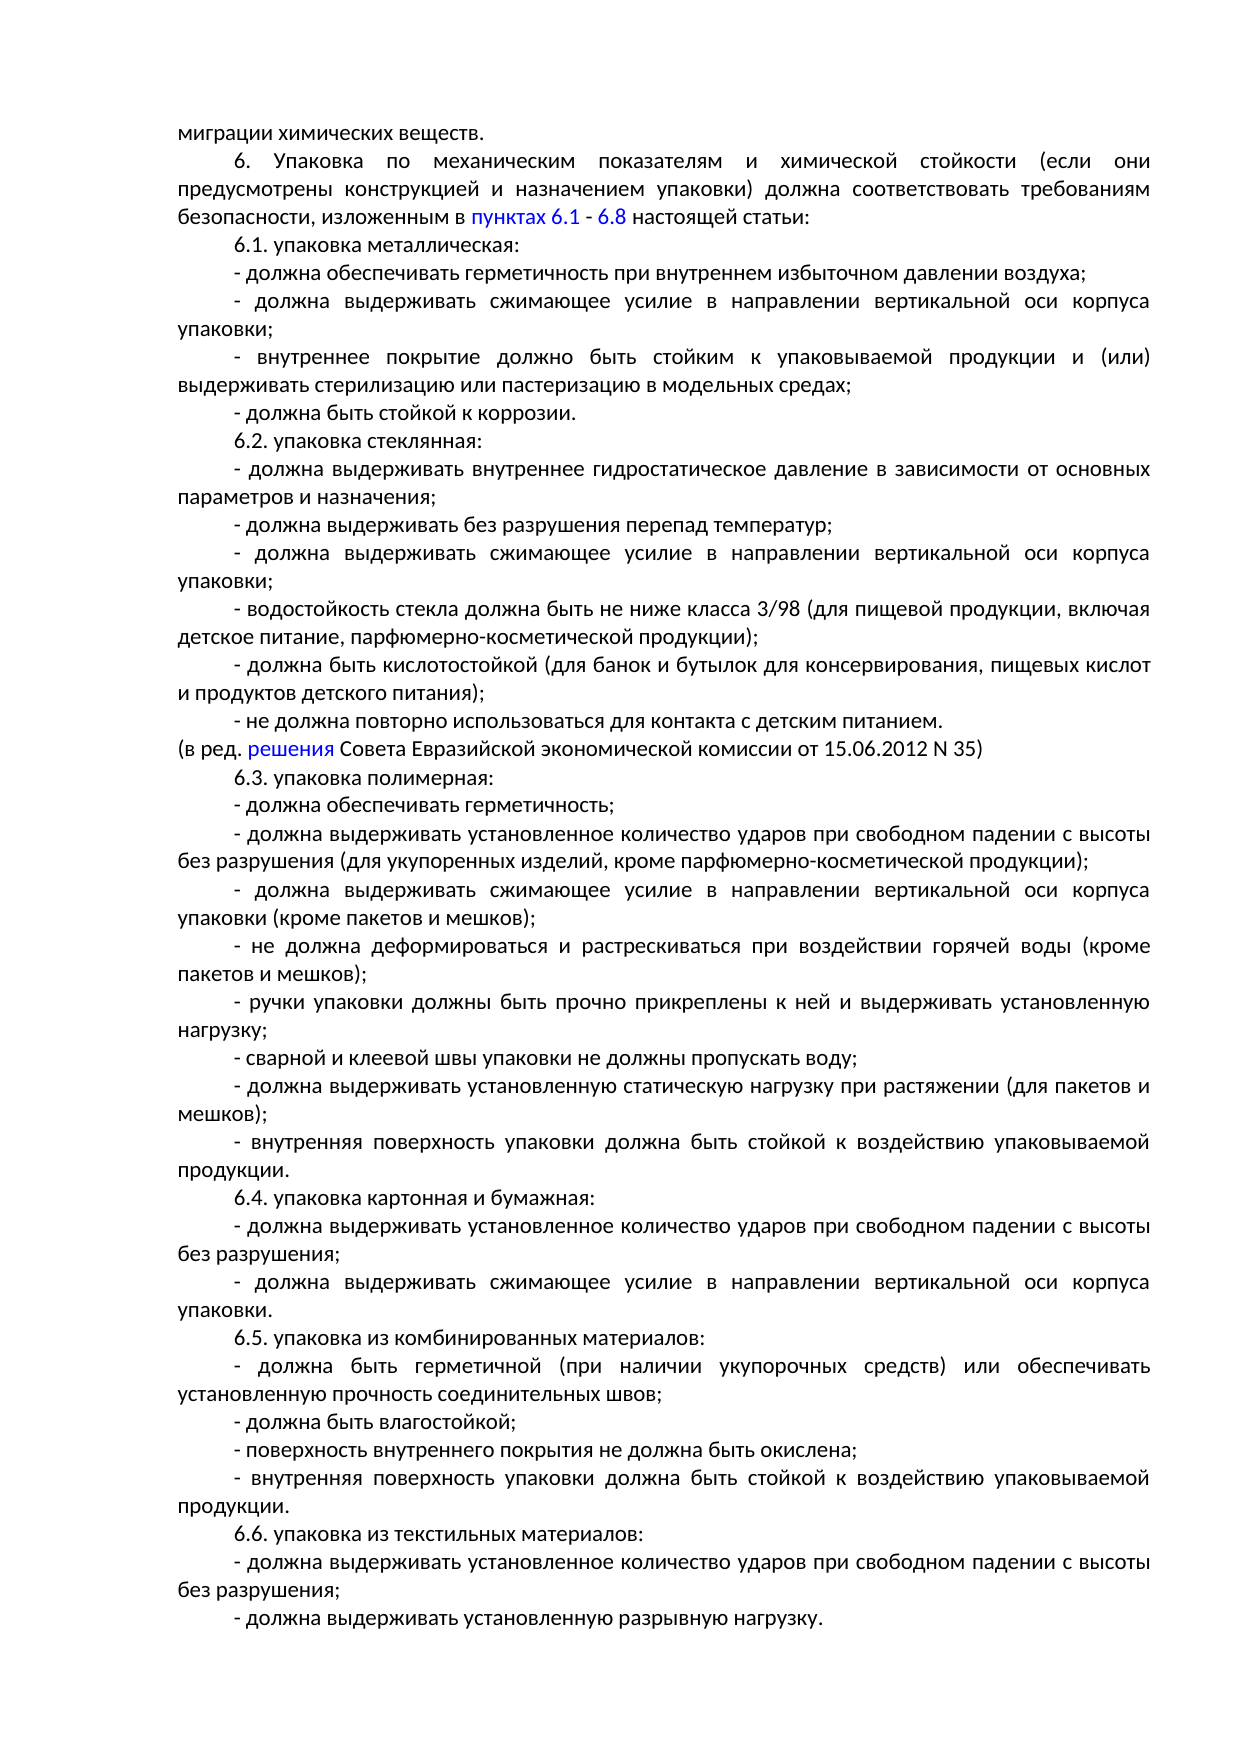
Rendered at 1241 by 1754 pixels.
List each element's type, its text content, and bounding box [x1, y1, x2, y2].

text - должна выдерживать установленное количество ударов при свободном падении с высоты без разрушения; [177, 1211, 1152, 1267]
text - должна выдерживать сжимающее усилие в направлении вертикальной оси корпуса упаковки; [177, 286, 1152, 342]
text 6.3. упаковка полимерная: [177, 763, 1152, 791]
text - поверхность внутреннего покрытия не должна быть окислена; [177, 1435, 1152, 1463]
text - водостойкость стекла должна быть не ниже класса 3/98 (для пищевой продукции, включая детское питание, парфюмерно-косметической продукции); [177, 594, 1152, 651]
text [177, 1547, 1152, 1603]
text - внутренняя поверхность упаковки должна быть стойкой к воздействию упаковываемой продукции. [177, 1127, 1152, 1183]
text - внутреннее покрытие должно быть стойким к упаковываемой продукции и (или) выдерживать стерилизацию или пастеризацию в модельных средах; [177, 342, 1152, 398]
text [177, 118, 1152, 146]
text 6.1. упаковка металлическая: [177, 230, 1152, 258]
text - не должна деформироваться и растрескиваться при воздействии горячей воды (кроме пакетов и мешков); [177, 931, 1152, 987]
text - должна выдерживать внутреннее гидростатическое давление в зависимости от основных параметров и назначения; [177, 454, 1152, 510]
text 6. Упаковка по механическим показателям и химической стойкости (если они предусмотрены конструкцией и назначением упаковки) должна соответствовать требованиям безопасности, изложенным в пунктах 6.1 - 6.8 настоящей статьи: [177, 146, 1152, 230]
text - должна выдерживать установленную разрывную нагрузку. [177, 1603, 1152, 1631]
text - должна выдерживать сжимающее усилие в направлении вертикальной оси корпуса упаковки (кроме пакетов и мешков); [177, 875, 1152, 931]
text - не должна повторно использоваться для контакта с детским питанием. [177, 707, 1152, 734]
text - должна выдерживать установленную статическую нагрузку при растяжении (для пакетов и мешков); [177, 1071, 1152, 1127]
text - должна быть кислотостойкой (для банок и бутылок для консервирования, пищевых кислот и продуктов детского питания); [177, 651, 1152, 707]
text - должна обеспечивать герметичность; [177, 791, 1152, 819]
text - сварной и клеевой швы упаковки не должны пропускать воду; [177, 1043, 1152, 1071]
text - должна выдерживать сжимающее усилие в направлении вертикальной оси корпуса упаковки; [177, 538, 1152, 594]
text - должна быть стойкой к коррозии. [177, 398, 1152, 426]
text - должна быть герметичной (при наличии укупорочных средств) или обеспечивать установленную прочность соединительных швов; [177, 1351, 1152, 1407]
text 6.6. упаковка из текстильных материалов: [177, 1519, 1152, 1547]
text - внутренняя поверхность упаковки должна быть стойкой к воздействию упаковываемой продукции. [177, 1463, 1152, 1519]
text 6.5. упаковка из комбинированных материалов: [177, 1323, 1152, 1351]
text - должна быть влагостойкой; [177, 1407, 1152, 1435]
text - ручки упаковки должны быть прочно прикреплены к ней и выдерживать установленную нагрузку; [177, 987, 1152, 1043]
text - должна выдерживать без разрушения перепад температур; [177, 510, 1152, 538]
text 6.2. упаковка стеклянная: [177, 426, 1152, 454]
text - должна обеспечивать герметичность при внутреннем избыточном давлении воздуха; [177, 258, 1152, 286]
text - должна выдерживать установленное количество ударов при свободном падении с высоты без разрушения (для укупоренных изделий, кроме парфюмерно-косметической продукции); [177, 819, 1152, 875]
text - должна выдерживать сжимающее усилие в направлении вертикальной оси корпуса упаковки. [177, 1267, 1152, 1323]
text (в ред. решения Совета Евразийской экономической комиссии от 15.06.2012 N 35) [177, 734, 1152, 763]
text 6.4. упаковка картонная и бумажная: [177, 1183, 1152, 1211]
